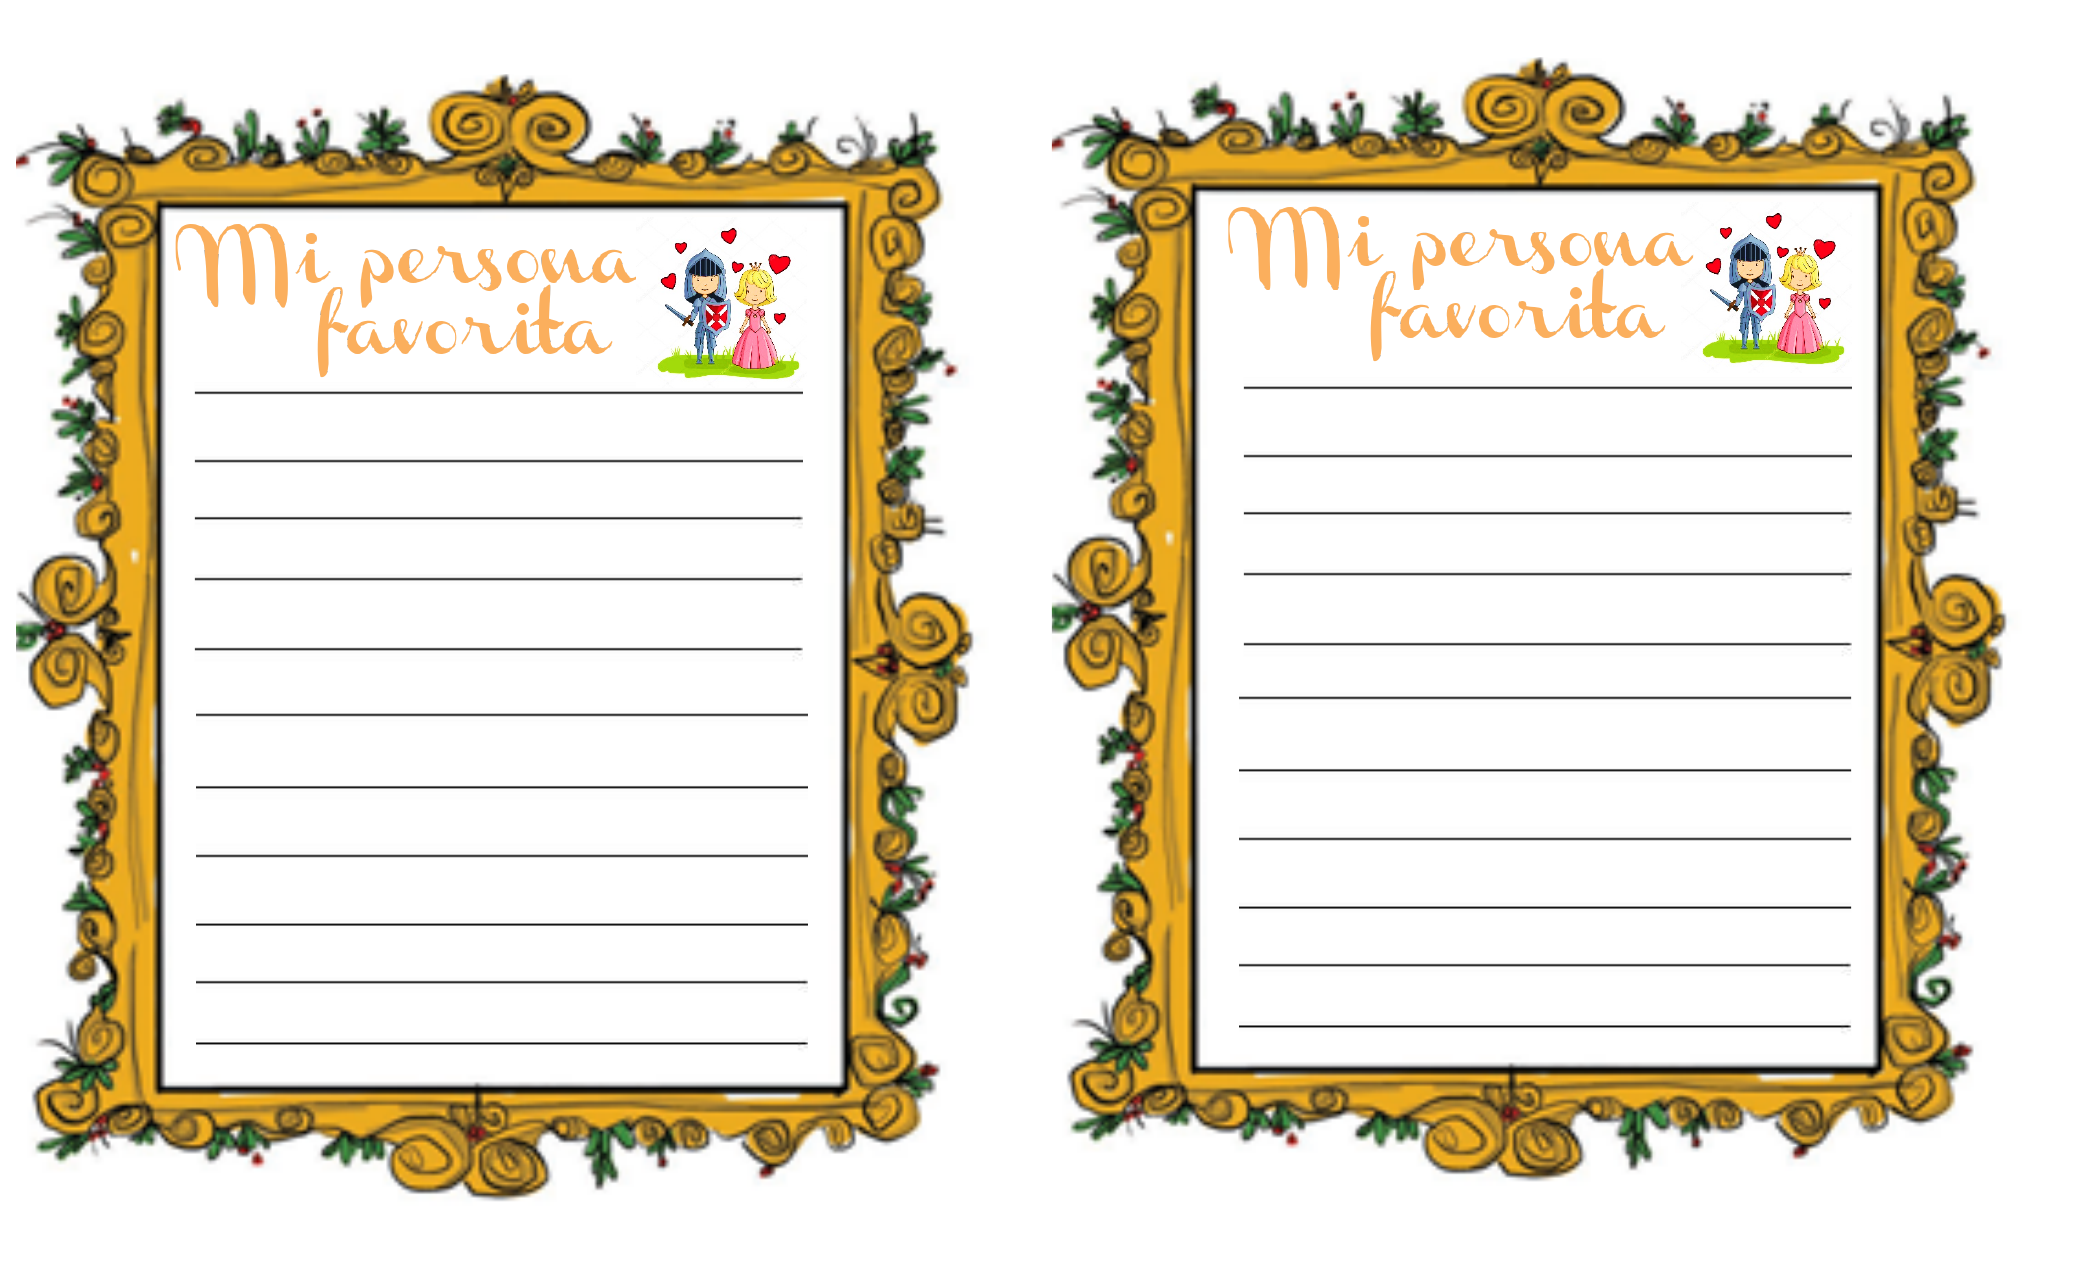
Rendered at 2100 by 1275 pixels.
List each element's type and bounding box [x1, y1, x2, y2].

picture [16, 74, 993, 1249]
picture [1051, 57, 2025, 1229]
